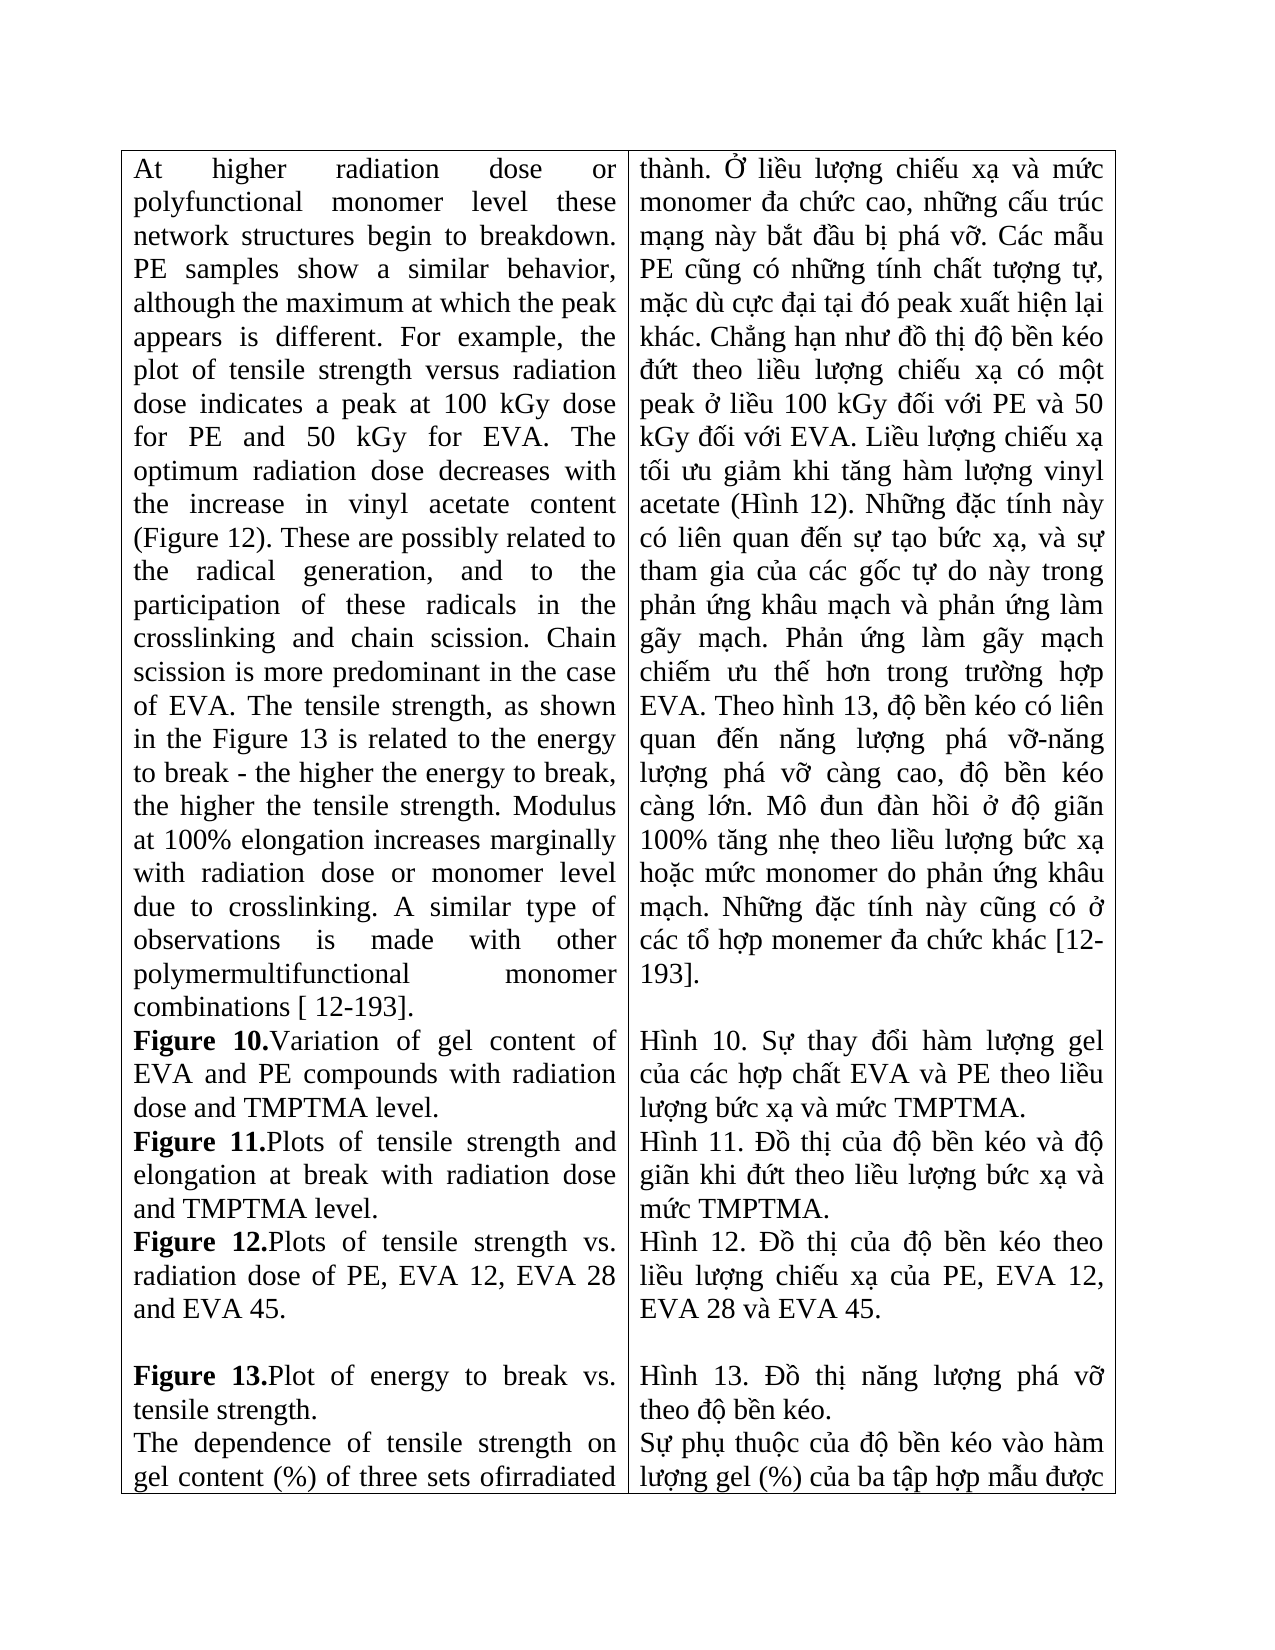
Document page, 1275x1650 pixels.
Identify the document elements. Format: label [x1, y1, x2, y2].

table_header [122, 151, 628, 1493]
table_header [629, 151, 1115, 1493]
